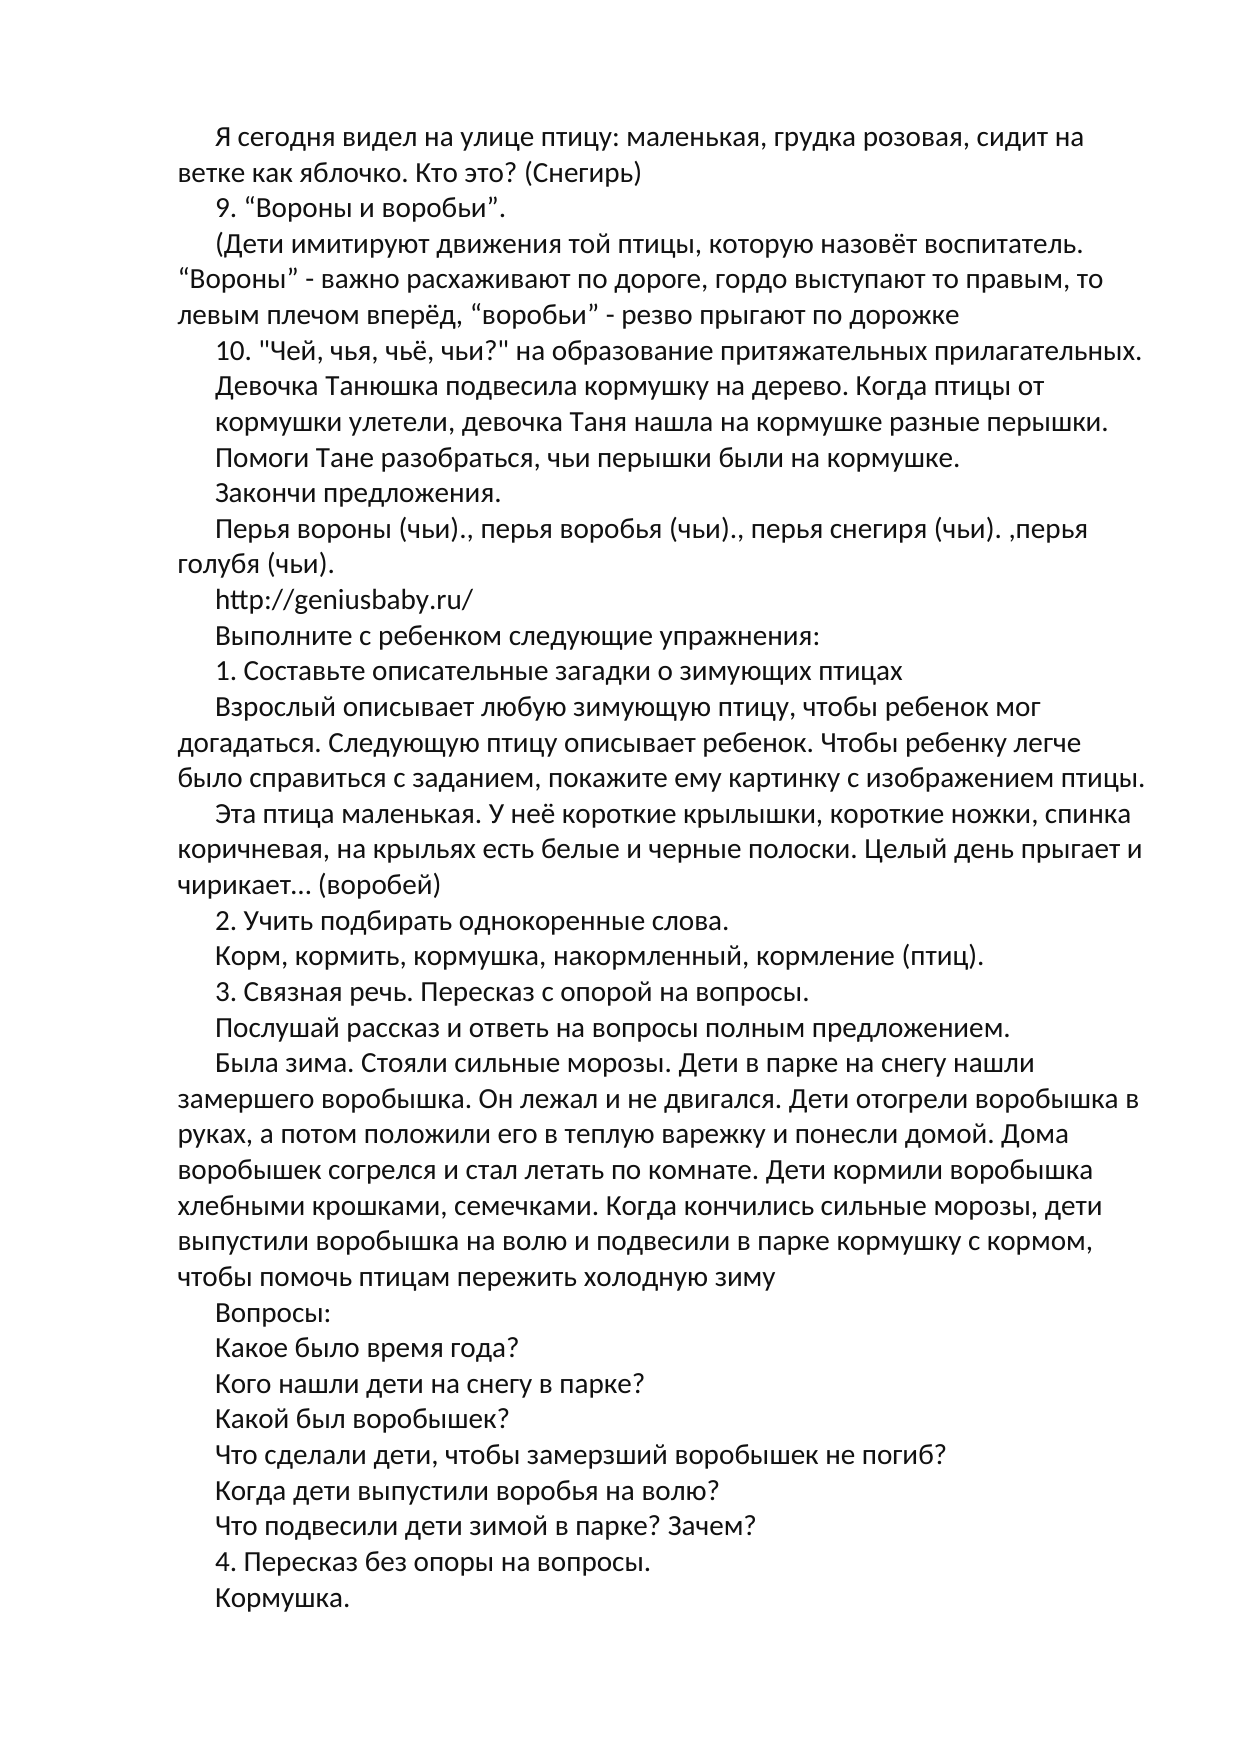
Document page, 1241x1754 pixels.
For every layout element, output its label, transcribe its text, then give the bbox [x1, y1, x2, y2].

text Кормушка. [177, 1579, 1152, 1614]
text Вопросы: [177, 1294, 1152, 1329]
text Когда дети выпустили воробья на волю? [177, 1472, 1152, 1507]
text Помоги Тане разобраться, чьи перышки были на кормушке. [177, 439, 1152, 474]
text 2. Учить подбирать однокоренные слова. [177, 902, 1152, 937]
text Что подвесили дети зимой в парке? Зачем? [177, 1507, 1152, 1543]
text Что сделали дети, чтобы замерзший воробышек не погиб? [177, 1436, 1152, 1472]
text (Дети имитируют движения той птицы, которую назовёт воспитатель. “Вороны” - важно расхаживают по дороге, гордо выступают то правым, то левым плечом вперёд, “воробьи” - резво прыгают по дорожке [177, 225, 1152, 332]
text Взрослый описывает любую зимующую птицу, чтобы ребенок мог догадаться. Следующую птицу описывает ребенок. Чтобы ребенку легче было справиться с заданием, покажите ему картинку с изображением птицы. [177, 688, 1152, 795]
text 10. "Чей, чья, чьё, чьи?" на образование притяжательных прилагательных. [177, 332, 1152, 367]
text http://geniusbaby.ru/ [177, 581, 1152, 617]
text Выполните с ребенком следующие упражнения: [177, 617, 1152, 652]
text Какой был воробышек? [177, 1401, 1152, 1436]
text Эта птица маленькая. У неё короткие крылышки, короткие ножки, спинка коричневая, на крыльях есть белые и черные полоски. Целый день прыгает и чирикает… (воробей) [177, 795, 1152, 902]
text кормушки улетели, девочка Таня нашла на кормушке разные перышки. [177, 403, 1152, 439]
text 3. Связная речь. Пересказ с опорой на вопросы. [177, 973, 1152, 1009]
text 4. Пересказ без опоры на вопросы. [177, 1543, 1152, 1579]
text Девочка Танюшка подвесила кормушку на дерево. Когда птицы от [177, 367, 1152, 403]
text Была зима. Стояли сильные морозы. Дети в парке на снегу нашли замершего воробышка. Он лежал и не двигался. Дети отогрели воробышка в руках, а потом положили его в теплую варежку и понесли домой. Дома воробышек согрелся и стал летать по комнате. Дети кормили воробышка хлебными крошками, семечками. Когда кончились сильные морозы, дети выпустили воробышка на волю и подвесили в парке кормушку с кормом, чтобы помочь птицам пережить холодную зиму [177, 1044, 1152, 1294]
text Закончи предложения. [177, 474, 1152, 510]
text Какое было время года? [177, 1329, 1152, 1365]
text Я сегодня видел на улице птицу: маленькая, грудка розовая, сидит на ветке как яблочко. Кто это? (Снегирь) [177, 118, 1152, 189]
text Корм, кормить, кормушка, накормленный, кормление (птиц). [177, 937, 1152, 973]
text Послушай рассказ и ответь на вопросы полным предложением. [177, 1009, 1152, 1044]
text Перья вороны (чьи)., перья воробья (чьи)., перья снегиря (чьи). ,перья голубя (чьи). [177, 510, 1152, 581]
text 1. Составьте описательные загадки о зимующих птицах [177, 652, 1152, 688]
text Кого нашли дети на снегу в парке? [177, 1365, 1152, 1401]
text 9. “Вороны и воробьи”. [177, 189, 1152, 225]
